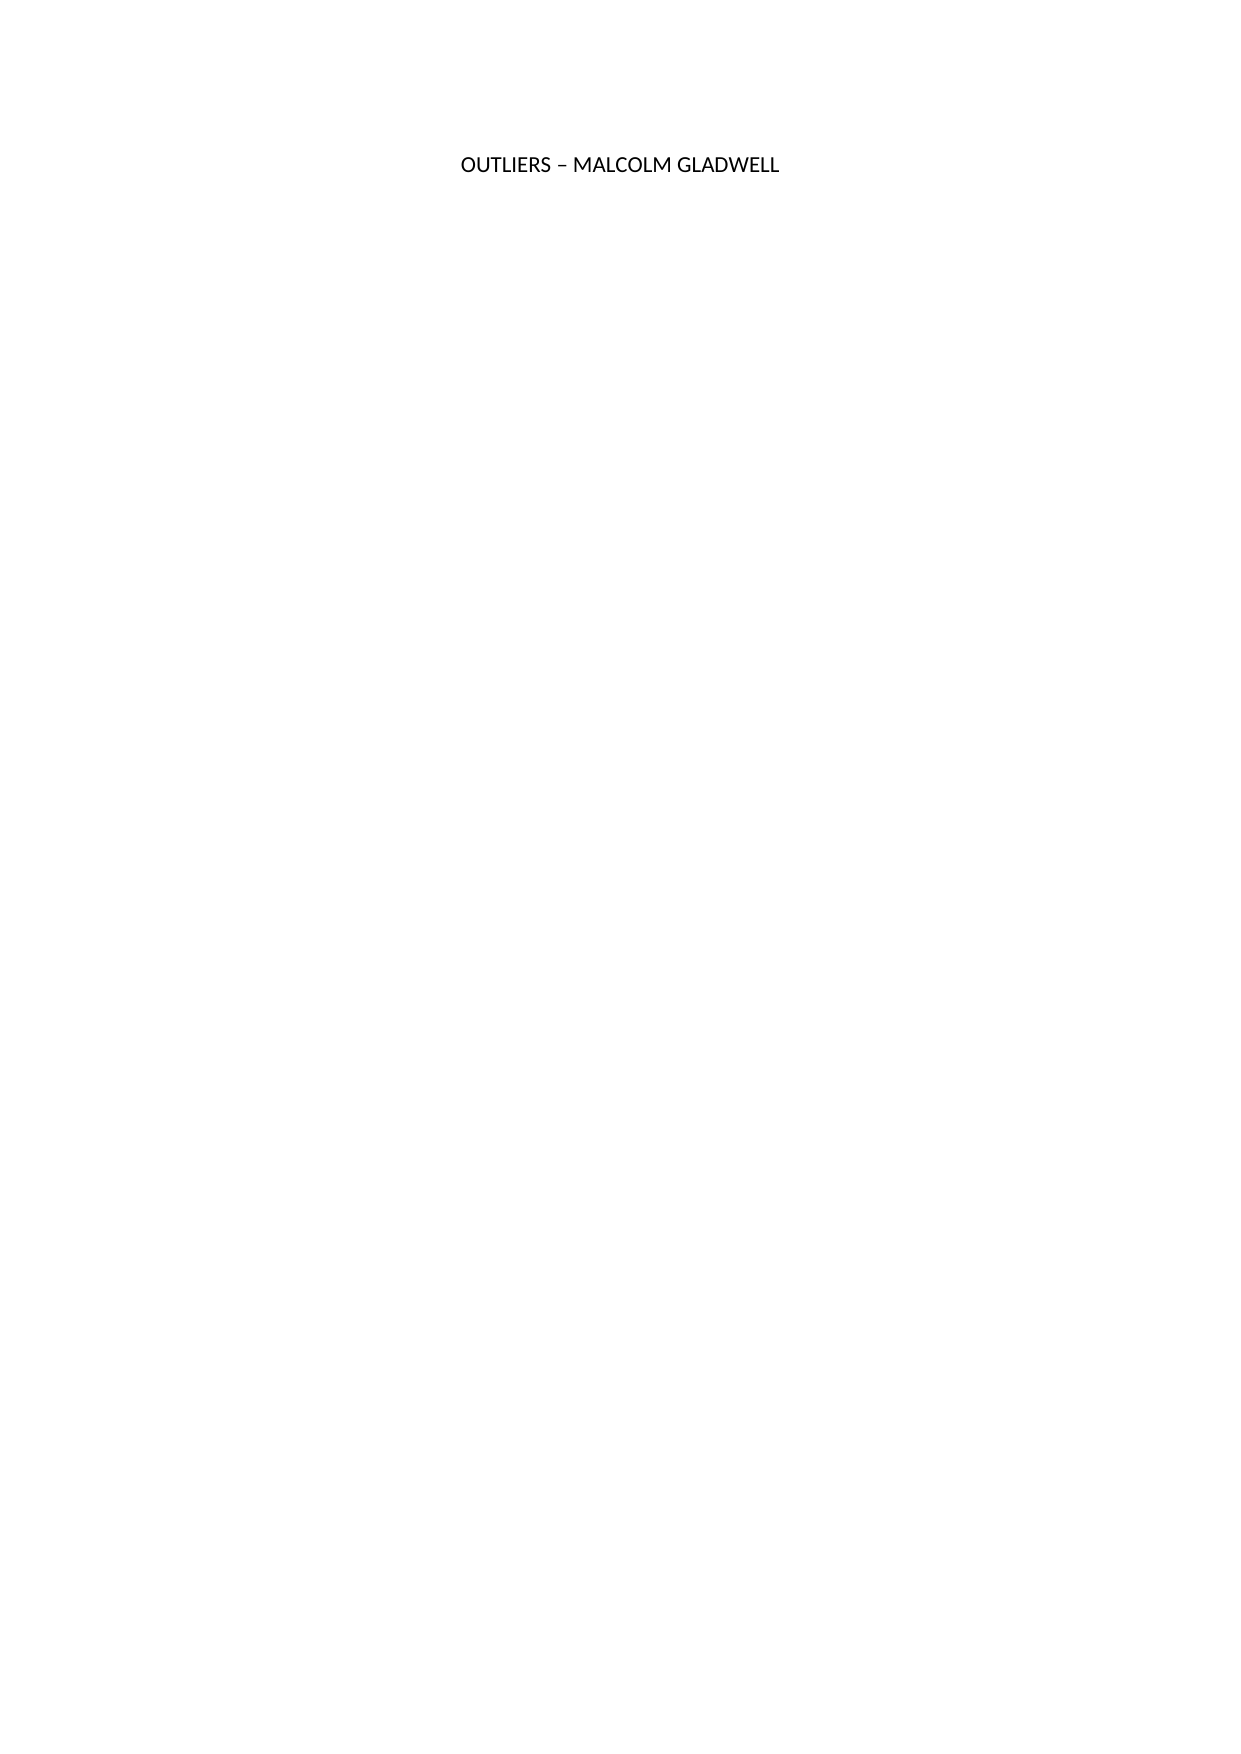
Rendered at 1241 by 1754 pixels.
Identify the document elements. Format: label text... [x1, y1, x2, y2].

text OUTLIERS – MALCOLM GLADWELL [150, 150, 1090, 178]
